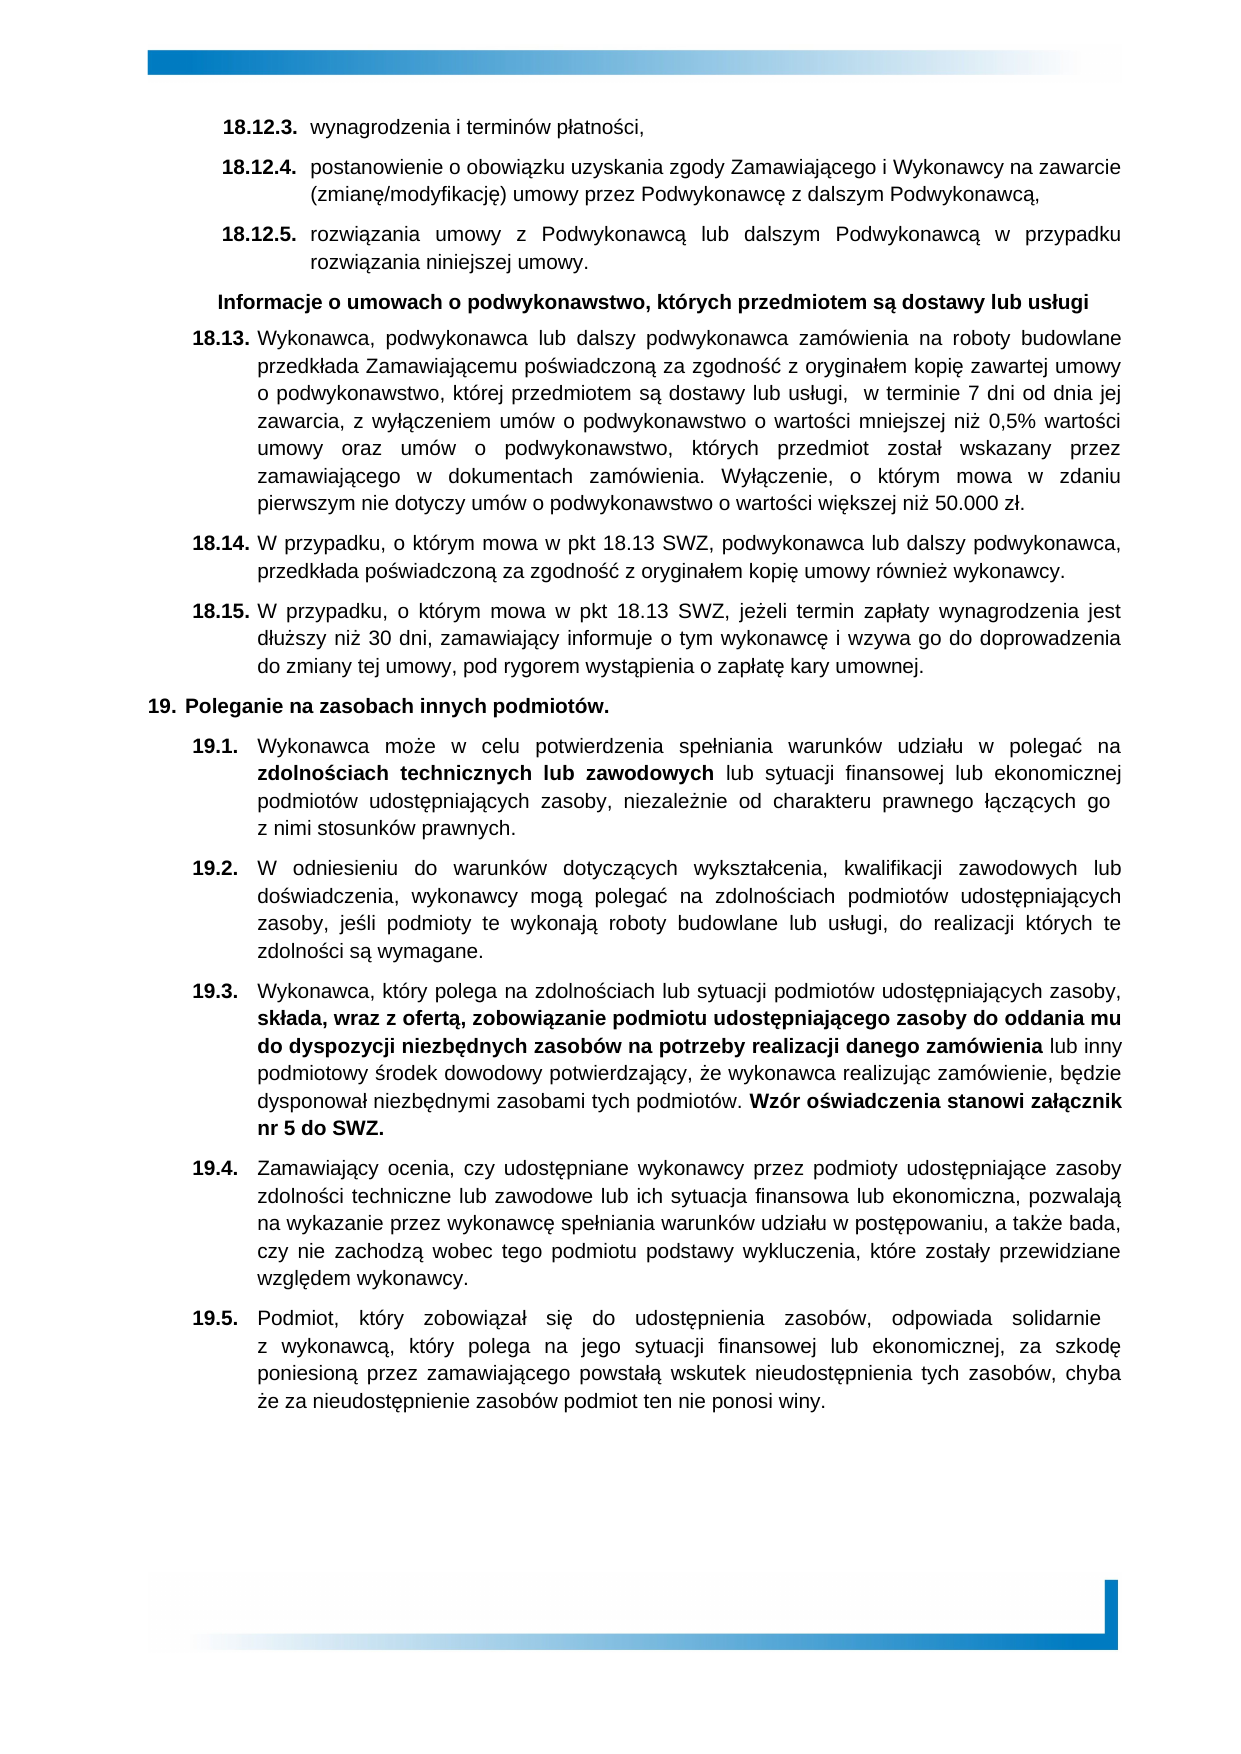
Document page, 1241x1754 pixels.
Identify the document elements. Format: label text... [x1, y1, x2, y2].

list rozwiązania umowy z Podwykonawcą lub dalszym Podwykonawcą w przypadku rozwiązania niniejszej umowy. [222, 222, 1122, 273]
list wynagrodzenia i terminów płatności, [223, 114, 1122, 138]
list postanowienie o obowiązku uzyskania zgody Zamawiającego i Wykonawcy na zawarcie (zmianę/modyfikację) umowy przez Podwykonawcę z dalszym Podwykonawcą, [222, 154, 1122, 206]
list Wykonawca, podwykonawca lub dalszy podwykonawca zamówienia na roboty budowlane przedkłada Zamawiającemu poświadczoną za zgodność z oryginałem kopię zawartej umowy o podwykonawstwo, której przedmiotem są dostawy lub usługi, w terminie 7 dni od dnia jej zawarcia, z wyłączeniem umów o podwykonawstwo o wartości mniejszej niż 0,5% wartości umowy oraz umów o podwykonawstwo, których przedmiot został wskazany przez zamawiającego w dokumentach zamówienia. Wyłączenie, o którym mowa w zdaniu pierwszym nie dotyczy umów o podwykonawstwo o wartości większej niż 50.000 zł. [192, 326, 1122, 515]
text Informacje o umowach o podwykonawstwo, których przedmiotem są dostawy lub usługi [185, 289, 1122, 313]
picture [147, 44, 1123, 83]
list Zamawiający ocenia, czy udostępniane wykonawcy przez podmioty udostępniające zasoby zdolności techniczne lub zawodowe lub ich sytuacja finansowa lub ekonomiczna, pozwalają na wykazanie przez wykonawcę spełniania warunków udziału w postępowaniu, a także bada, czy nie zachodzą wobec tego podmiotu podstawy wykluczenia, które zostały przewidziane względem wykonawcy. [192, 1156, 1122, 1290]
picture [147, 1572, 1123, 1653]
list W przypadku, o którym mowa w pkt 18.13 SWZ, podwykonawca lub dalszy podwykonawca, przedkłada poświadczoną za zgodność z oryginałem kopię umowy również wykonawcy. [192, 531, 1122, 582]
list Wykonawca może w celu potwierdzenia spełniania warunków udziału w polegać na zdolnościach technicznych lub zawodowych lub sytuacji finansowej lub ekonomicznej podmiotów udostępniających zasoby, niezależnie od charakteru prawnego łączących go z nimi stosunków prawnych. [192, 733, 1122, 840]
list W odniesieniu do warunków dotyczących wykształcenia, kwalifikacji zawodowych lub doświadczenia, wykonawcy mogą polegać na zdolnościach podmiotów udostępniających zasoby, jeśli podmioty te wykonają roboty budowlane lub usługi, do realizacji których te zdolności są wymagane. [192, 856, 1122, 962]
list Podmiot, który zobowiązał się do udostępnienia zasobów, odpowiada solidarnie z wykonawcą, który polega na jego sytuacji finansowej lub ekonomicznej, za szkodę poniesioną przez zamawiającego powstałą wskutek nieudostępnienia tych zasobów, chyba że za nieudostępnienie zasobów podmiot ten nie ponosi winy. [192, 1306, 1122, 1412]
list W przypadku, o którym mowa w pkt 18.13 SWZ, jeżeli termin zapłaty wynagrodzenia jest dłuższy niż 30 dni, zamawiający informuje o tym wykonawcę i wzywa go do doprowadzenia do zmiany tej umowy, pod rygorem wystąpienia o zapłatę kary umownej. [192, 598, 1122, 677]
list Poleganie na zasobach innych podmiotów. [148, 693, 1122, 717]
list Wykonawca, który polega na zdolnościach lub sytuacji podmiotów udostępniających zasoby, składa, wraz z ofertą, zobowiązanie podmiotu udostępniającego zasoby do oddania mu do dyspozycji niezbędnych zasobów na potrzeby realizacji danego zamówienia lub inny podmiotowy środek dowodowy potwierdzający, że wykonawca realizując zamówienie, będzie dysponował niezbędnymi zasobami tych podmiotów. Wzór oświadczenia stanowi załącznik nr 5 do SWZ. [192, 978, 1122, 1140]
